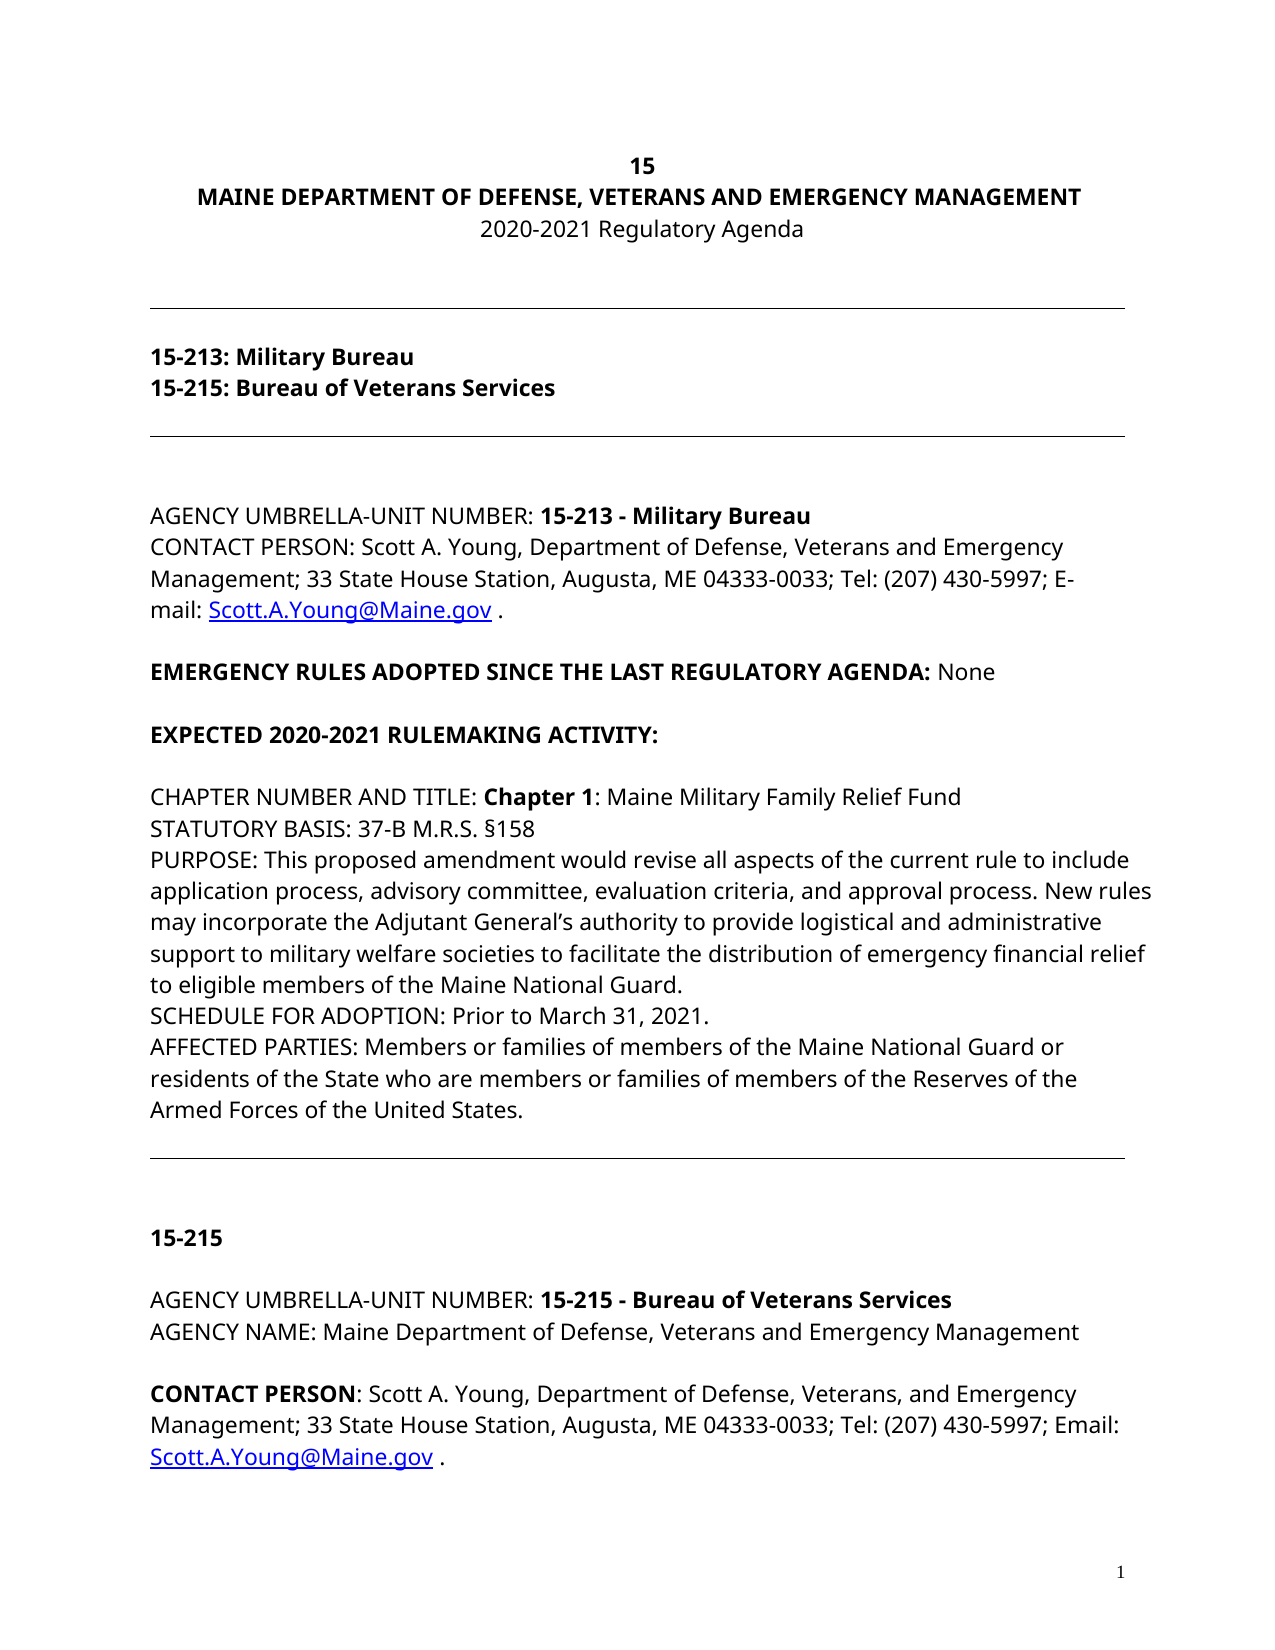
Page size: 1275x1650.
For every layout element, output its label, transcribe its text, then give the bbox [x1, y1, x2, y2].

text AGENCY NAME: Maine Department of Defense, Veterans and Emergency Management [150, 1316, 1125, 1347]
text EXPECTED 2020-2021 RULEMAKING ACTIVITY: [150, 719, 1125, 750]
text MAINE DEPARTMENT OF DEFENSE, VETERANS AND EMERGENCY MANAGEMENT 2020-2021 Regulatory Agenda [150, 181, 1134, 244]
text SCHEDULE FOR ADOPTION: Prior to March 31, 2021. [150, 1000, 1125, 1031]
text 15 [150, 150, 1134, 181]
text 15-215 [150, 1222, 1125, 1253]
text AFFECTED PARTIES: Members or families of members of the Maine National Guard or residents of the State who are members or families of members of the Reserves of the Armed Forces of the United States. [150, 1031, 1125, 1125]
text AGENCY UMBRELLA-UNIT NUMBER: 15-213 - Military Bureau [150, 500, 1125, 531]
text EMERGENCY RULES ADOPTED SINCE THE LAST REGULATORY AGENDA: None [150, 656, 1125, 687]
text CHAPTER NUMBER AND TITLE: Chapter 1: Maine Military Family Relief Fund [150, 781, 1125, 812]
text STATUTORY BASIS: 37-B M.R.S. §158 [150, 812, 1125, 844]
text 15-213: Military Bureau [150, 341, 1125, 372]
text CONTACT PERSON: Scott A. Young, Department of Defense, Veterans, and Emergency Management; 33 State House Station, Augusta, ME 04333-0033; Tel: (207) 430-5997; Email: Scott.A.Young@Maine.gov . [150, 1378, 1125, 1472]
text 15-215: Bureau of Veterans Services [150, 372, 1125, 403]
text AGENCY UMBRELLA-UNIT NUMBER: 15-215 - Bureau of Veterans Services [150, 1284, 1125, 1316]
text PURPOSE: This proposed amendment would revise all aspects of the current rule to include application process, advisory committee, evaluation criteria, and approval process. New rules may incorporate the Adjutant General’s authority to provide logistical and administrative support to military welfare societies to facilitate the distribution of emergency financial relief to eligible members of the Maine National Guard. [150, 844, 1153, 1000]
text CONTACT PERSON: Scott A. Young, Department of Defense, Veterans and Emergency Management; 33 State House Station, Augusta, ME 04333-0033; Tel: (207) 430-5997; E-mail: Scott.A.Young@Maine.gov . [150, 531, 1125, 625]
